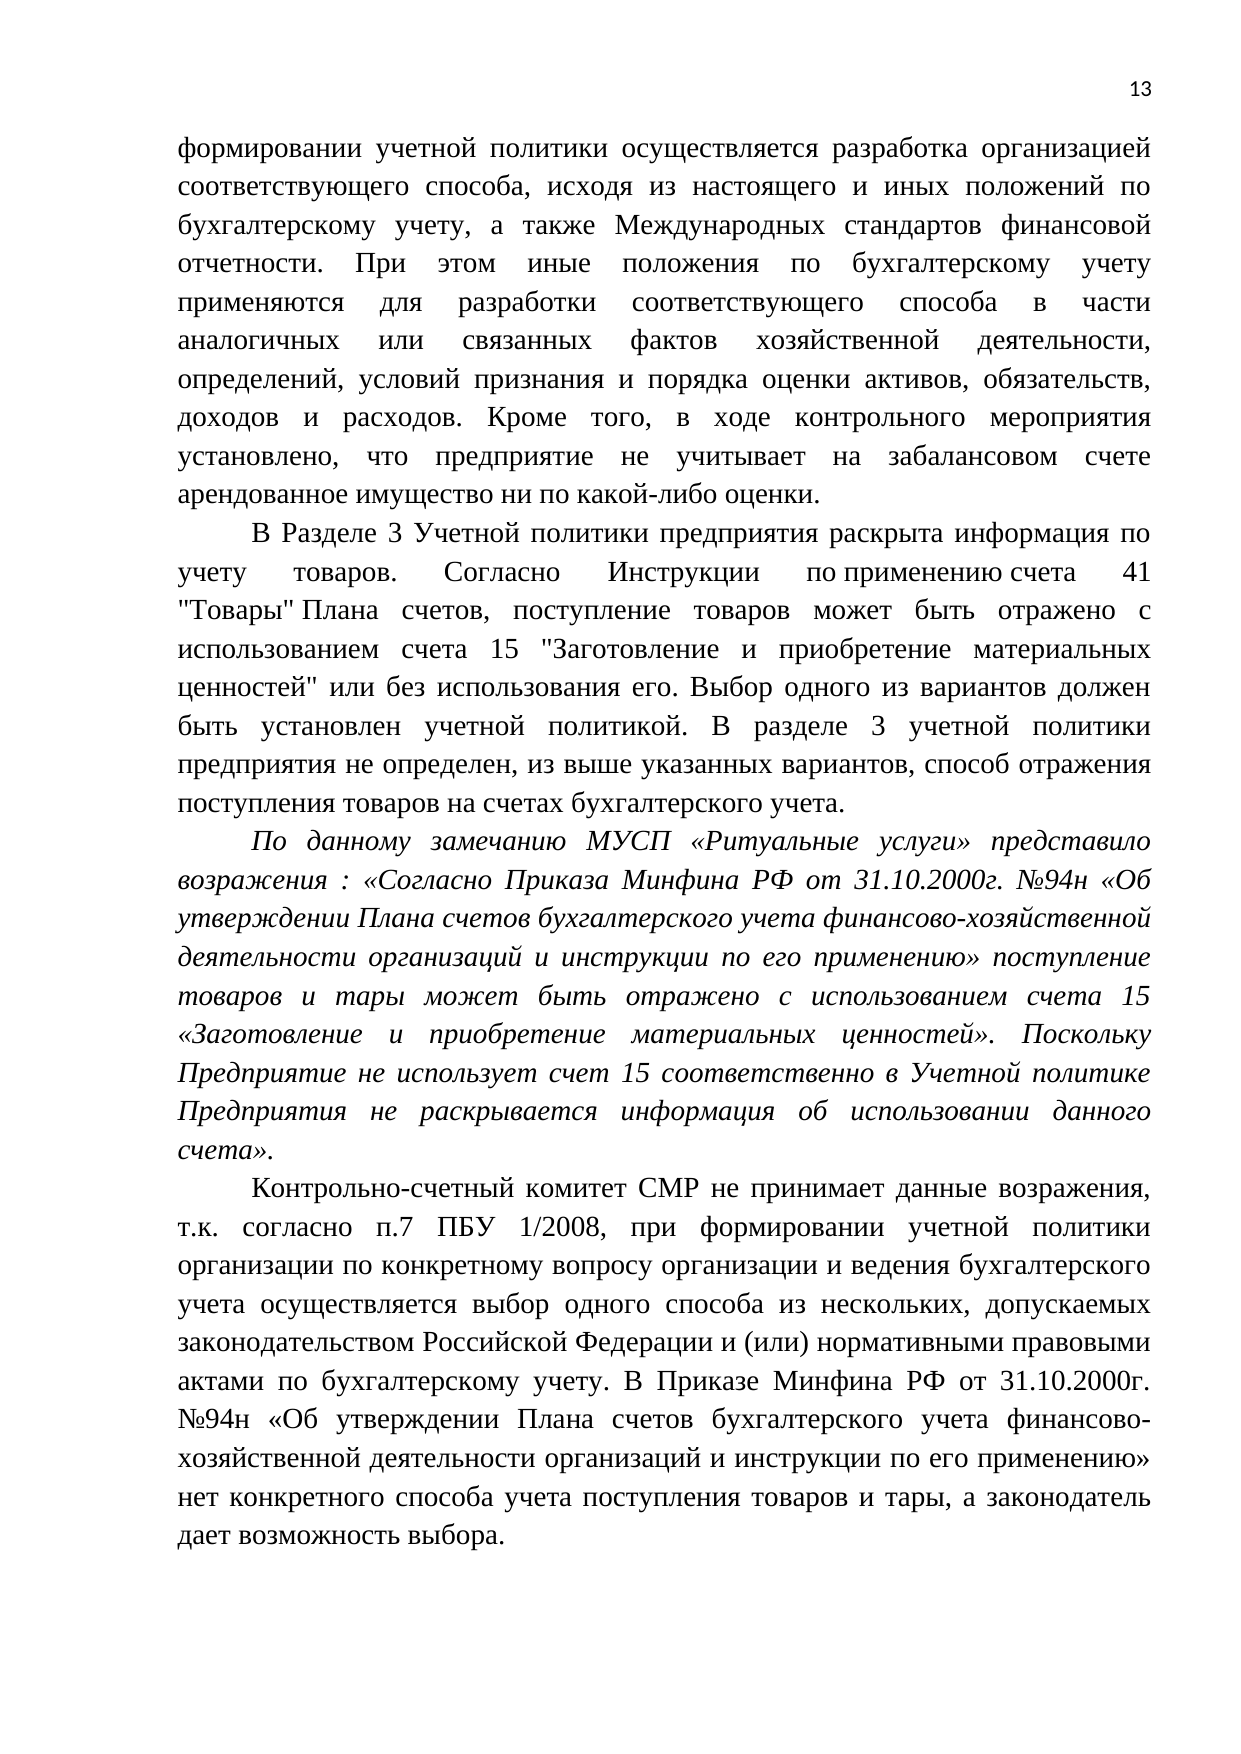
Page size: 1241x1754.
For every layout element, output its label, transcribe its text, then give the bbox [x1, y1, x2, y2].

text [177, 130, 1152, 438]
text Контрольно-счетный комитет СМР не принимает данные возражения, т.к. согласно п.7 ПБУ 1/2008, при формировании учетной политики организации по конкретному вопросу организации и ведения бухгалтерского учета осуществляется выбор одного способа из нескольких, допускаемых законодательством Российской Федерации и (или) нормативными правовыми актами по бухгалтерскому учету. В Приказе Минфина РФ от 31.10.2000г. №94н «Об утверждении Плана счетов бухгалтерского учета финансово-хозяйственной деятельности организаций и инструкции по его применению» нет конкретного способа учета поступления товаров и тары, а законодатель дает возможность выбора. [177, 1170, 1152, 1551]
text В Разделе 3 Учетной политики предприятия раскрыта информация по учету товаров. Согласно Инструкции по применению счета 41 "Товары" Плана счетов, поступление товаров может быть отражено с использованием счета 15 "Заготовление и приобретение материальных ценностей" или без использования его. Выбор одного из вариантов должен быть установлен учетной политикой. В разделе 3 учетной политики предприятия не определен, из выше указанных вариантов, способ отражения поступления товаров на счетах бухгалтерского учета. [177, 515, 1152, 818]
text По данному замечанию МУСП «Ритуальные услуги» представило возражения : «Согласно Приказа Минфина РФ от 31.10.2000г. №94н «Об утверждении Плана счетов бухгалтерского учета финансово-хозяйственной деятельности организаций и инструкции по его применению» поступление товаров и тары может быть отражено с использованием счета 15 «Заготовление и приобретение материальных ценностей». Поскольку Предприятие не использует счет 15 соответственно в Учетной политике Предприятия не раскрывается информация об использовании данного счета». [177, 823, 1152, 1165]
